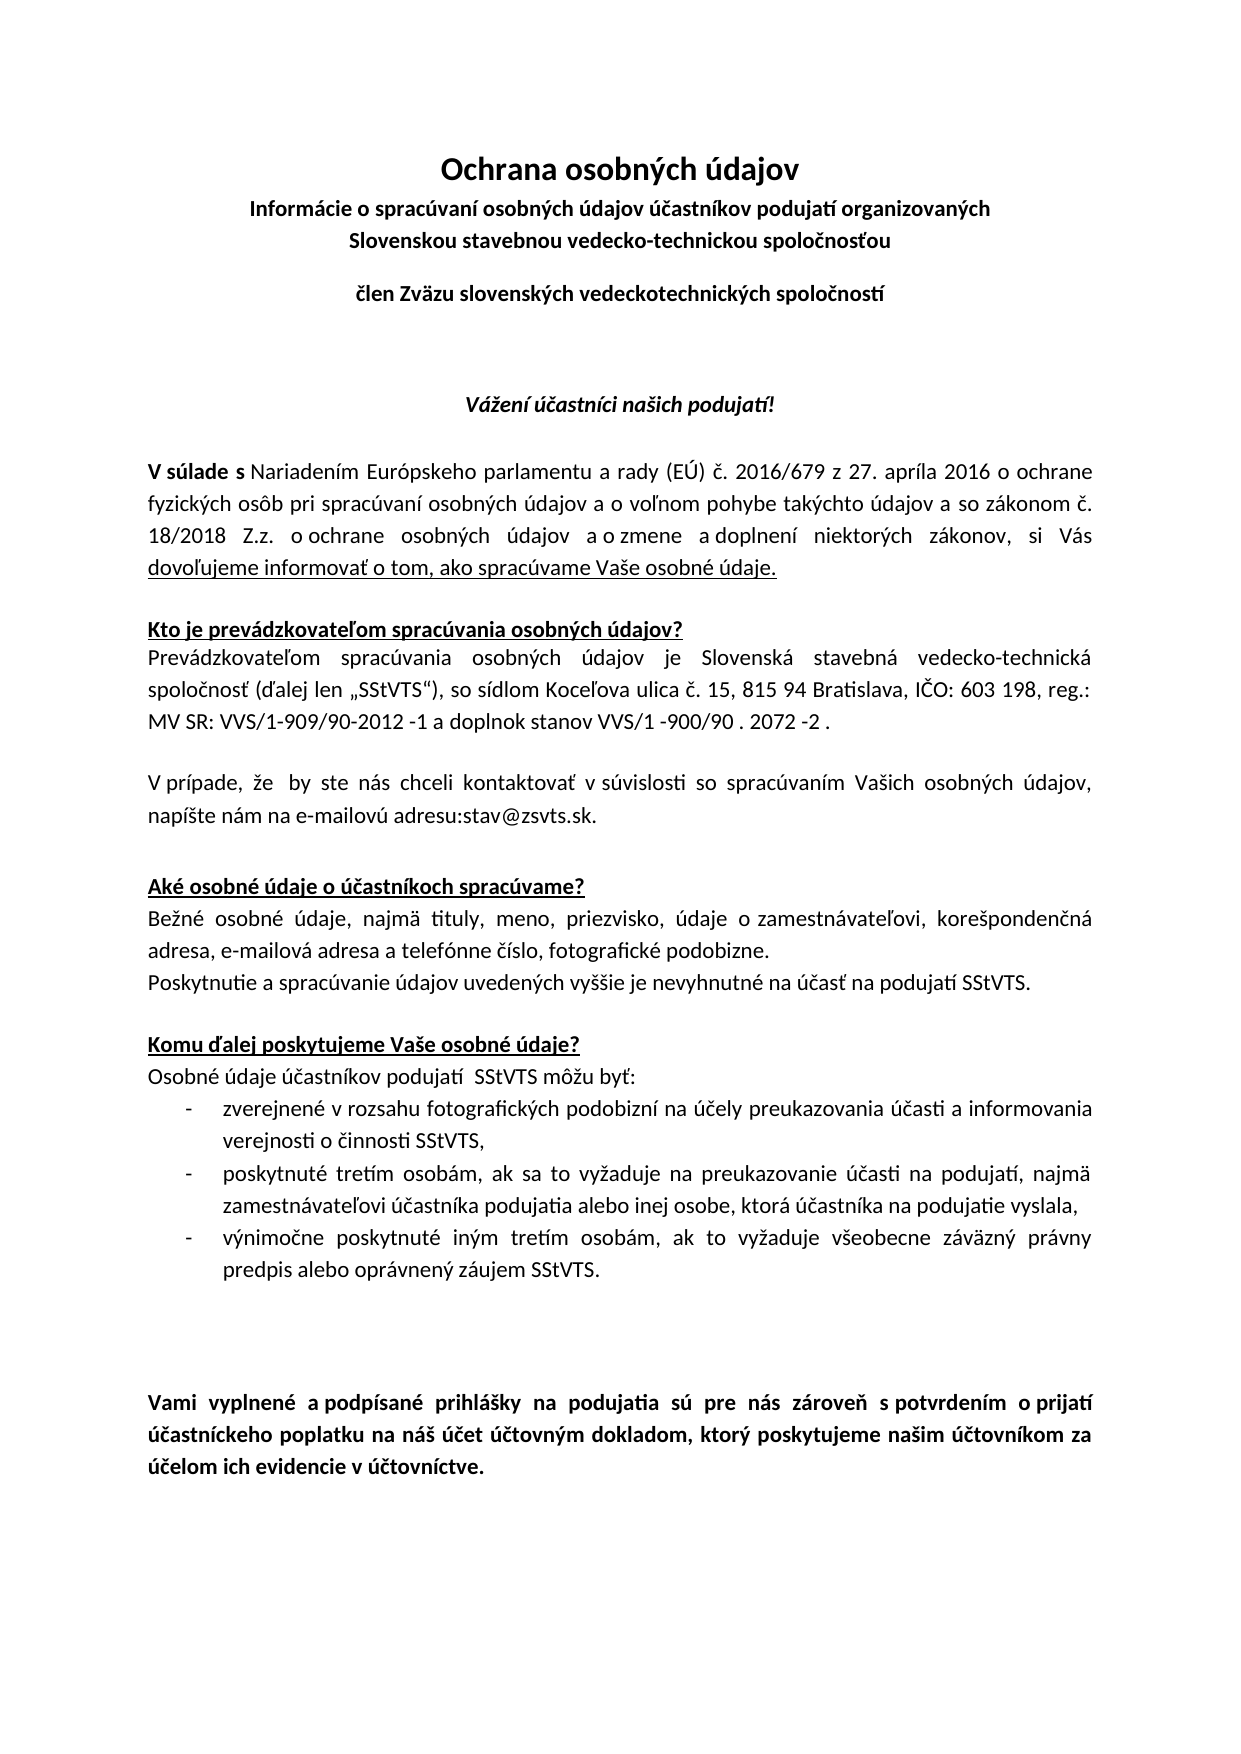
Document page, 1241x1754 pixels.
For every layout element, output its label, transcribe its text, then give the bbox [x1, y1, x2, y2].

subtitle Ochrana osobných údajov [148, 148, 1093, 188]
text Bežné osobné údaje, najmä tituly, meno, priezvisko, údaje o zamestnávateľovi, korešpondenčná adresa, e-mailová adresa a telefónne číslo, fotografické podobizne. [148, 904, 1093, 964]
text Kto je prevádzkovateľom spracúvania osobných údajov? [148, 615, 1093, 643]
text Prevádzkovateľom spracúvania osobných údajov je Slovenská stavebná vedecko-technická spoločnosť (ďalej len „SStVTS“), so sídlom Koceľova ulica č. 15, 815 94 Bratislava, IČO: 603 198, reg.: MV SR: VVS/1-909/90-2012 -1 a doplnok stanov VVS/1 -900/90 . 2072 -2 . [148, 643, 1093, 735]
list zverejnené v rozsahu fotografických podobizní na účely preukazovania účasti a informovania verejnosti o činnosti SStVTS, [185, 1094, 1093, 1154]
text Vami vyplnené a podpísané prihlášky na podujatia sú pre nás zároveň s potvrdením o prijatí účastníckeho poplatku na náš účet účtovným dokladom, ktorý poskytujeme našim účtovníkom za účelom ich evidencie v účtovníctve. [148, 1388, 1093, 1480]
list poskytnuté tretím osobám, ak sa to vyžaduje na preukazovanie účasti na podujatí, najmä zamestnávateľovi účastníka podujatia alebo inej osobe, ktorá účastníka na podujatie vyslala, [185, 1159, 1093, 1219]
text V súlade s Nariadením Európskeho parlamentu a rady (EÚ) č. 2016/679 z 27. apríla 2016 o ochrane fyzických osôb pri spracúvaní osobných údajov a o voľnom pohybe takýchto údajov a so zákonom č. 18/2018 Z.z. o ochrane osobných údajov a o zmene a doplnení niektorých zákonov, si Vás dovoľujeme informovať o tom, ako spracúvame Vaše osobné údaje. [148, 457, 1093, 581]
text Poskytnutie a spracúvanie údajov uvedených vyššie je nevyhnutné na účasť na podujatí SStVTS. [148, 968, 1093, 997]
text Vážení účastníci našich podujatí! [148, 390, 1093, 418]
text člen Zväzu slovenských vedeckotechnických spoločností [148, 279, 1093, 308]
text Komu ďalej poskytujeme Vaše osobné údaje? [148, 1030, 1093, 1058]
text Slovenskou stavebnou vedecko-technickou spoločnosťou [148, 227, 1093, 254]
text Aké osobné údaje o účastníkoch spracúvame? [148, 872, 1093, 900]
text Osobné údaje účastníkov podujatí SStVTS môžu byť: [148, 1062, 1093, 1090]
text V prípade, že by ste nás chceli kontaktovať v súvislosti so spracúvaním Vašich osobných údajov, napíšte nám na e-mailovú adresu:. [148, 768, 1093, 829]
list výnimočne poskytnuté iným tretím osobám, ak to vyžaduje všeobecne záväzný právny predpis alebo oprávnený záujem SStVTS. [185, 1223, 1093, 1283]
subtitle Informácie o spracúvaní osobných údajov účastníkov podujatí organizovaných [148, 194, 1093, 222]
